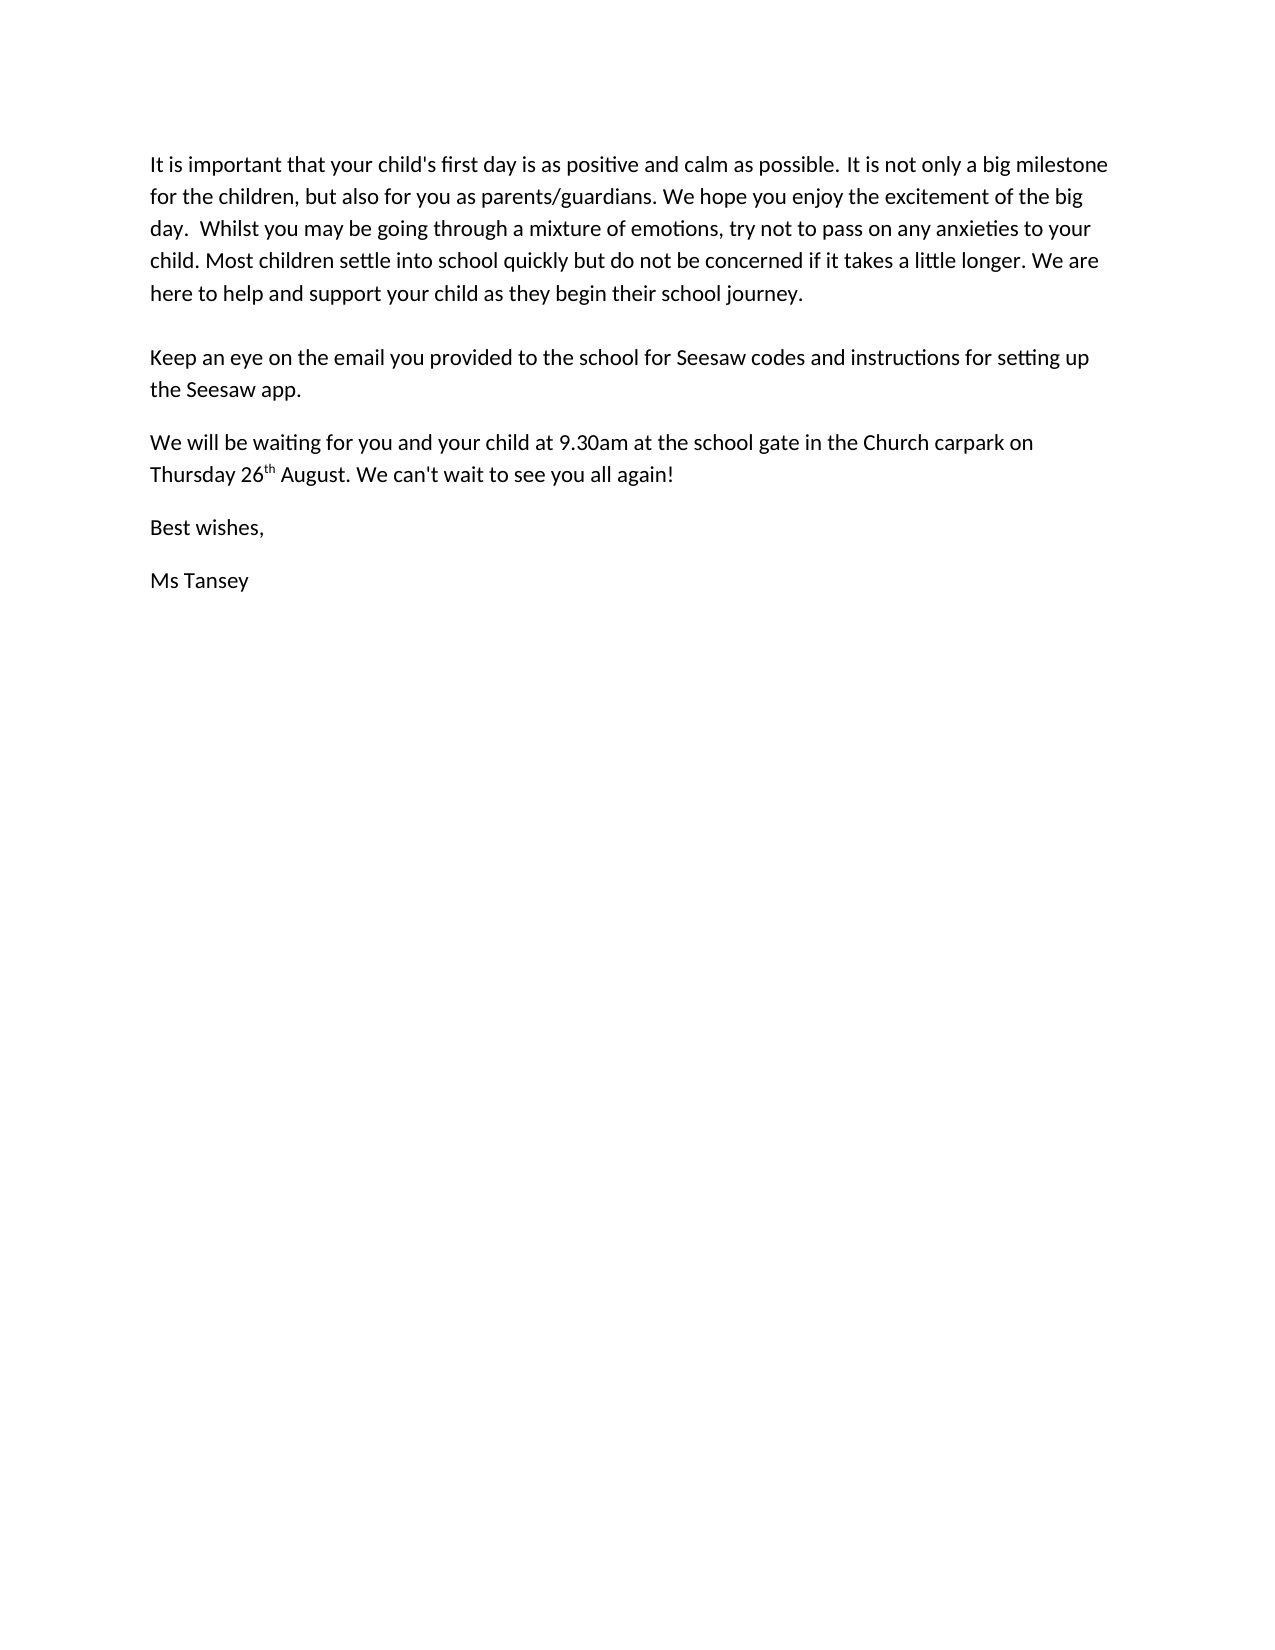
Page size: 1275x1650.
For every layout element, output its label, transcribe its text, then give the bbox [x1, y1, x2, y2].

text We will be waiting for you and your child at 9.30am at the school gate in the Church carpark on Thursday 26th August. We can't wait to see you all again! [150, 428, 1125, 488]
text It is important that your child's first day is as positive and calm as possible. It is not only a big milestone for the children, but also for you as parents/guardians. We hope you enjoy the excitement of the big day. Whilst you may be going through a mixture of emotions, try not to pass on any anxieties to your child. Most children settle into school quickly but do not be concerned if it takes a little longer. We are here to help and support your child as they begin their school journey. Keep an eye on the email you provided to the school for Seesaw codes and instructions for setting up the Seesaw app. [150, 150, 1125, 403]
text Ms Tansey [150, 567, 1125, 594]
text Best wishes, [150, 513, 1125, 542]
